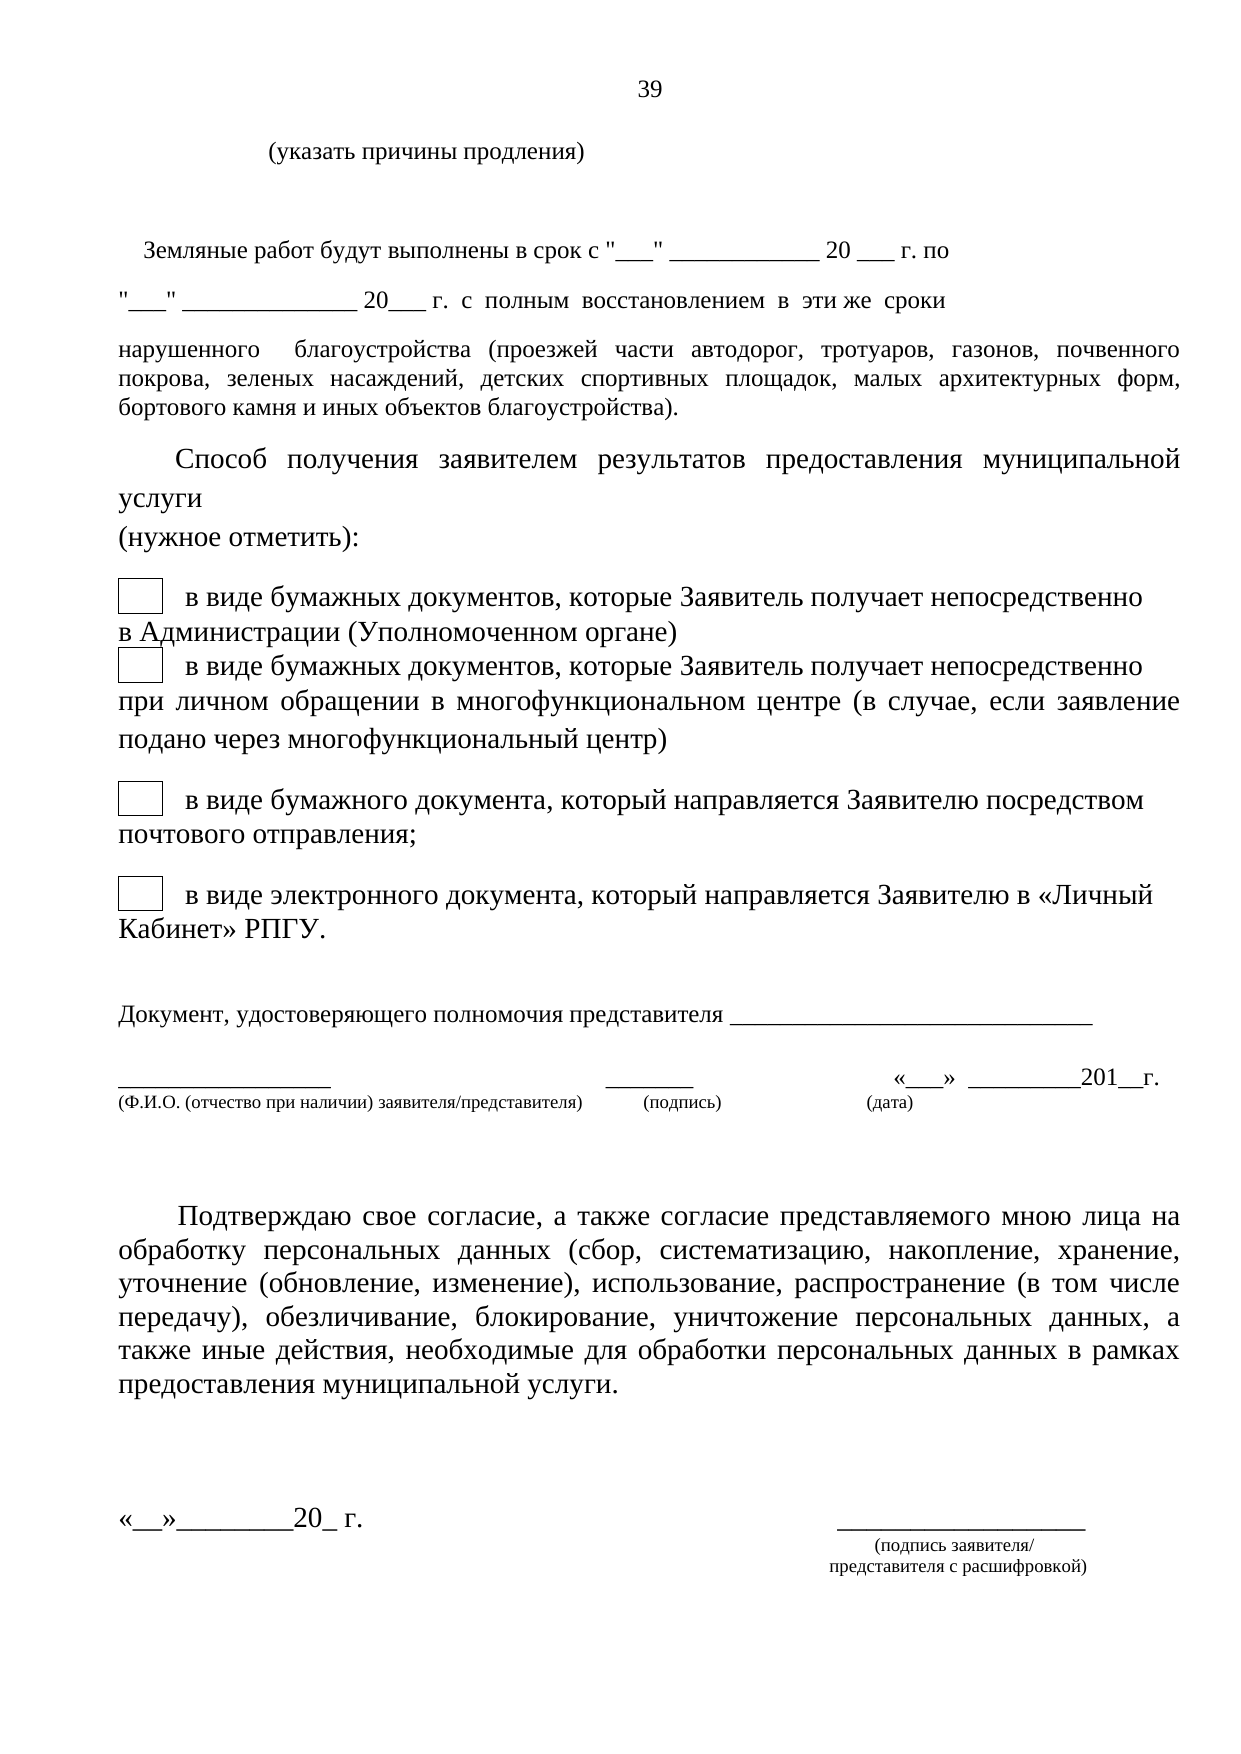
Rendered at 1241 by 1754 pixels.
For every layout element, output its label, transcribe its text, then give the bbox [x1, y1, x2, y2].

text нарушенного благоустройства (проезжей части автодорог, тротуаров, газонов, почвенного покрова, зеленых насаждений, детских спортивных площадок, малых архитектурных форм, бортового камня и иных объектов благоустройства). [118, 334, 1181, 421]
text Земляные работ будут выполнены в срок с "___" ____________ 20 ___ г. по [118, 235, 1181, 264]
text «__»________20_ г. _________________ [118, 1500, 1181, 1534]
text в Администрации (Уполномоченном органе) [118, 614, 1181, 647]
table_header в виде электронного документа, который направляется Заявителю в «Личный [163, 876, 1162, 910]
table_header в виде бумажных документов, которые Заявитель получает непосредственно [163, 578, 1162, 613]
table_header [119, 782, 162, 815]
text Подтверждаю свое согласие, а также согласие представляемого мною лица на обработку персональных данных (сбор, систематизацию, накопление, хранение, уточнение (обновление, изменение), использование, распространение (в том числе передачу), обезличивание, блокирование, уничтожение персональных данных, а также иные действия, необходимые для обработки персональных данных в рамках предоставления муниципальной услуги. [118, 1198, 1181, 1399]
text Документ, удостоверяющего полномочия представителя _____________________________ [59, 999, 1181, 1028]
table_header в виде бумажных документов, которые Заявитель получает непосредственно [163, 647, 1162, 682]
table_header [119, 877, 162, 910]
table_header [119, 648, 162, 682]
text (подпись заявителя/ [118, 1534, 1181, 1555]
table_header в виде бумажного документа, который направляется Заявителю посредством [163, 781, 1162, 815]
text (Ф.И.О. (отчество при наличии) заявителя/представителя) (подпись) (дата) [118, 1091, 1181, 1112]
text (указать причины продления) [118, 136, 1181, 165]
table_header [119, 579, 162, 613]
text при личном обращении в многофункциональном центре (в случае, если заявление подано через многофункциональный центр) [118, 683, 1181, 755]
text _________________ _______ «___» _________201__г. [118, 1062, 1181, 1091]
text представителя с расшифровкой) [118, 1555, 1181, 1577]
text Кабинет» РПГУ. [118, 911, 1181, 945]
text Способ получения заявителем результатов предоставления муниципальной услуги (нужное отметить): [118, 442, 1181, 552]
text почтового отправления; [118, 816, 1181, 850]
text "___" ______________ 20___ г. с полным восстановлением в эти же сроки [118, 285, 1181, 314]
